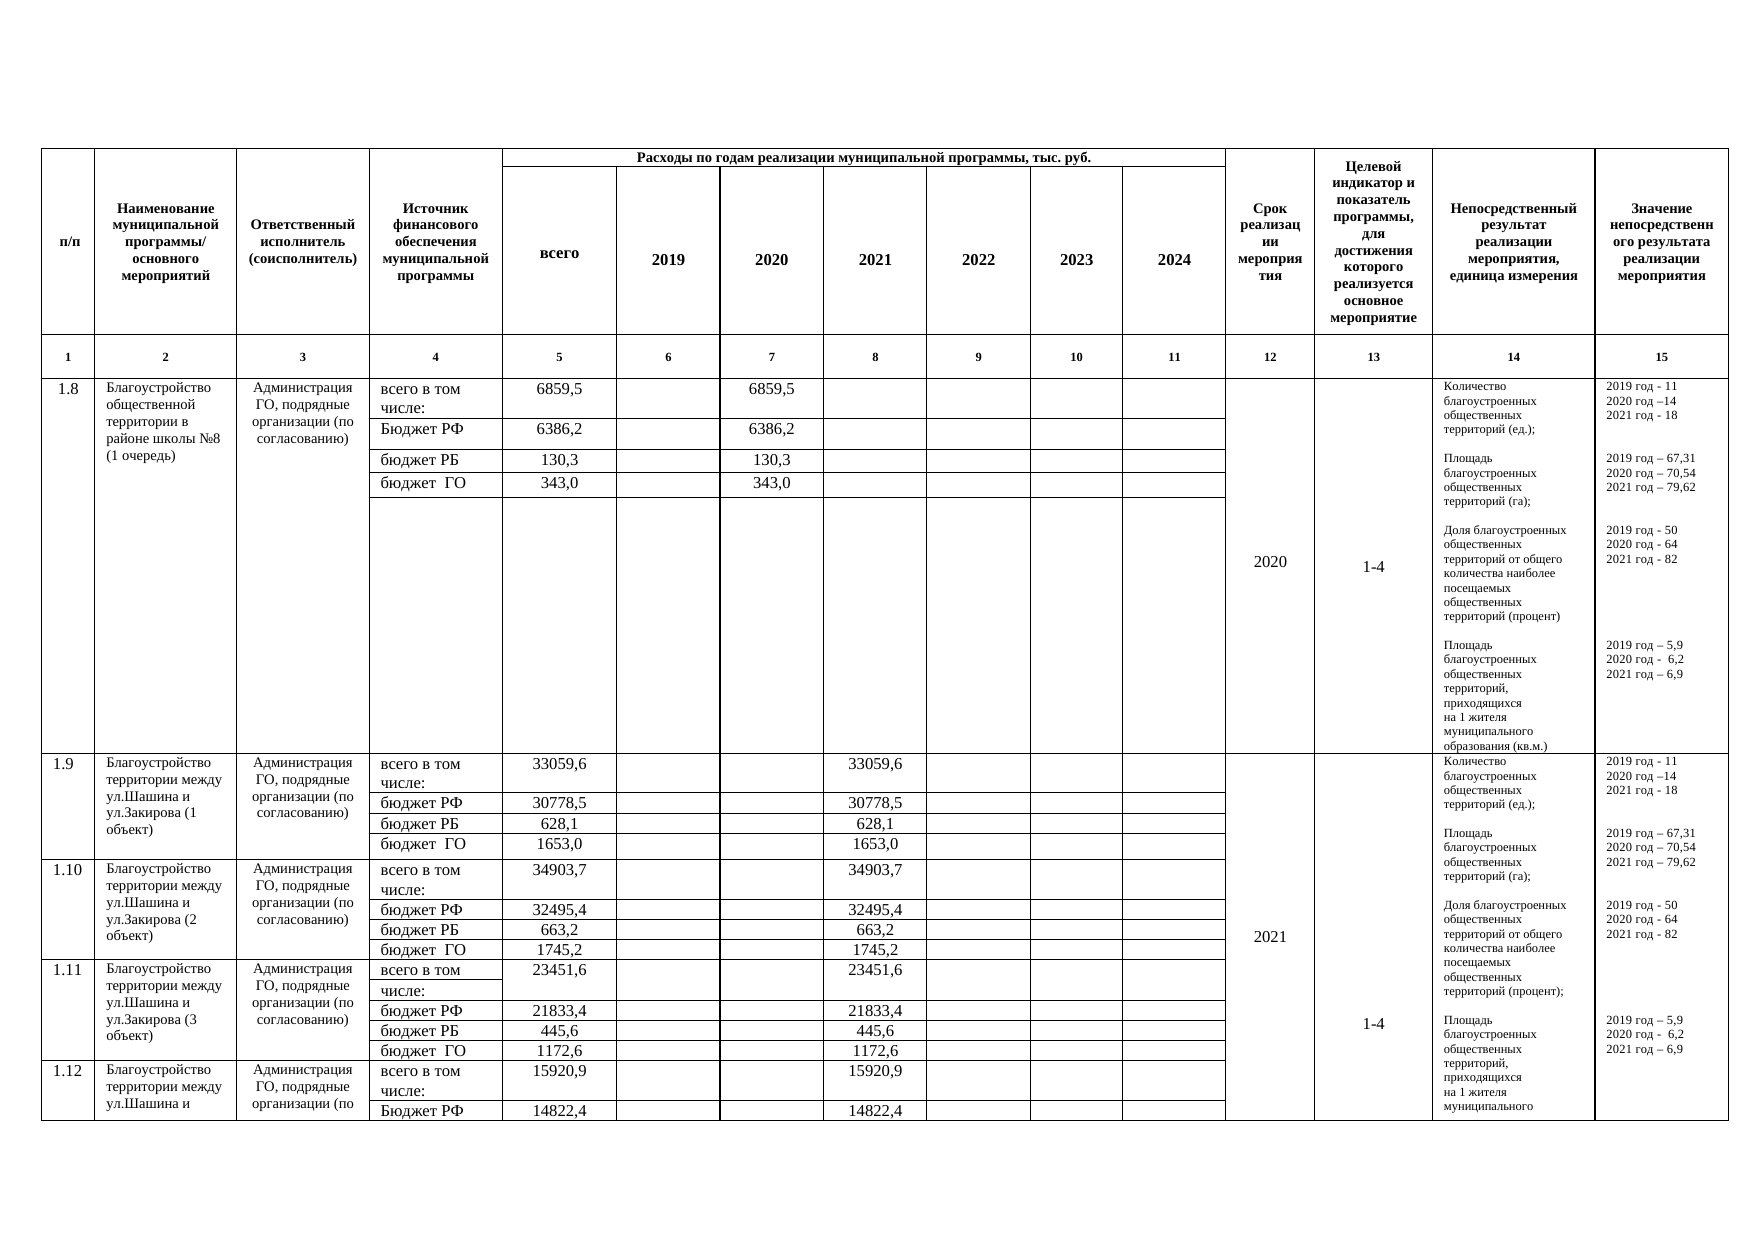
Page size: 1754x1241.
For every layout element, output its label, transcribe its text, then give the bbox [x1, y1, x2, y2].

table_cell [1019, 920, 1030, 939]
table_cell [812, 1001, 823, 1020]
table_cell [721, 1061, 823, 1099]
table_cell [721, 814, 731, 833]
table_cell 130,3 [503, 450, 616, 472]
table_cell Бюджет РФ [370, 419, 502, 448]
table_cell [812, 1101, 823, 1120]
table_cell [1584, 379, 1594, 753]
table_cell [927, 860, 1030, 898]
table_cell 10 [1031, 335, 1122, 378]
table_cell Администрация ГО, подрядные организации (по согласованию) [237, 860, 369, 959]
table_cell [1214, 920, 1225, 939]
table_cell [927, 450, 1030, 472]
table_cell Администрация ГО, подрядные организации (по согласованию) [237, 960, 369, 1060]
table_cell [1123, 860, 1225, 898]
table_cell [1111, 940, 1122, 959]
table_cell [927, 473, 1030, 497]
table_cell [1214, 1001, 1225, 1020]
table_cell [812, 1021, 823, 1040]
table_cell [1123, 960, 1225, 999]
table_header Наименование муниципальной программы/ основного мероприятий [95, 149, 236, 334]
table_cell [812, 793, 823, 812]
table_cell 1-4 [1315, 754, 1432, 1120]
table_cell [1123, 498, 1225, 753]
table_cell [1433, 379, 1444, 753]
table_cell [824, 379, 926, 418]
table_cell 14 [1433, 335, 1594, 378]
table_cell бюджет РФ [370, 793, 502, 812]
table_cell 12 [1226, 335, 1314, 378]
table_cell [1031, 860, 1122, 898]
table_cell бюджет РБ [370, 450, 502, 472]
table_cell 34903,7 [503, 860, 616, 898]
table_cell [721, 793, 731, 812]
table_cell [927, 960, 1030, 999]
table_cell 1.11 [42, 960, 94, 1060]
table_cell [1031, 1061, 1122, 1099]
table_cell [370, 498, 502, 753]
table_cell [1031, 814, 1041, 833]
table_cell [721, 1101, 731, 1120]
table_cell [812, 940, 823, 959]
table_cell Благоустройство территории между ул.Шашина и ул.Закирова (1 объект) [95, 754, 236, 859]
table_cell бюджет ГО [370, 473, 502, 497]
table_cell [1031, 834, 1122, 859]
table_cell [617, 419, 719, 448]
table_cell [1123, 920, 1134, 939]
table_cell [927, 1041, 938, 1060]
table_cell [812, 920, 823, 939]
table_cell 1.9 [42, 754, 94, 859]
table_cell [1123, 1021, 1134, 1040]
table_cell бюджет ГО [370, 834, 502, 859]
table_cell 23451,6 [824, 960, 926, 999]
table_cell [1111, 920, 1122, 939]
table_cell Администрация ГО, подрядные организации (по согласованию) [237, 1061, 369, 1120]
table_cell [617, 814, 719, 833]
table_cell 8 [824, 335, 926, 378]
table_cell [1019, 814, 1030, 833]
table_cell Благоустройство общественной территории в районе школы №8 (1 очередь) [95, 379, 236, 753]
table_cell [1111, 1101, 1122, 1120]
table_cell [1019, 1041, 1030, 1060]
table_cell 2020 [1226, 379, 1314, 753]
table_cell [1123, 379, 1225, 418]
table_cell бюджет ГО [370, 1041, 502, 1060]
table_cell [812, 1041, 823, 1060]
table_header Целевой индикатор и показатель программы, для достижения которого реализуется основное мероприятие [1315, 149, 1432, 334]
table_cell [1031, 920, 1041, 939]
table_cell 343,0 [503, 473, 616, 497]
table_cell 2021 [1226, 754, 1314, 1120]
table_cell [503, 498, 616, 753]
table_cell 1.10 [42, 860, 94, 959]
table_cell [1019, 1101, 1030, 1120]
table_cell [1214, 793, 1225, 812]
table_cell Количество благоустроенных общественных территорий (ед.); Площадь благоустроенных общественных территорий (га); Доля благоустроенных общественных территорий от общего количества наиболее посещаемых общественных территорий (процент); Площадь благоустроенных общественных территорий, приходящихся на 1 жителя муниципального образования (кв.м.) [1433, 754, 1594, 1120]
table_cell Благоустройство территории между ул.Шашина и ул.Закирова (2 объект) [95, 860, 236, 959]
table_cell [927, 1001, 938, 1020]
table_cell Администрация ГО, подрядные организации (по согласованию) [237, 379, 369, 753]
table_cell [812, 900, 823, 919]
table_cell 33059,6 [503, 754, 616, 792]
table_cell всего [503, 167, 616, 334]
table_header Непосредственный результат реализации мероприятия, единица измерения [1433, 149, 1594, 334]
table_cell 3 [237, 335, 369, 378]
table_cell [1111, 900, 1122, 919]
table_cell всего в том числе: [370, 1061, 502, 1099]
table_cell [1111, 814, 1122, 833]
table_cell бюджет РБ [370, 920, 502, 939]
table_cell 2022 [927, 167, 1030, 334]
table_cell 343,0 [721, 473, 823, 497]
table_cell [1031, 960, 1122, 999]
table_cell 2023 [1031, 167, 1122, 334]
table_cell [1214, 814, 1225, 833]
table_cell [617, 1041, 719, 1060]
table_cell [1123, 1041, 1134, 1060]
table_cell [1123, 1101, 1134, 1120]
table_cell [927, 379, 1030, 418]
table_cell [617, 960, 719, 999]
table_cell 6 [617, 335, 719, 378]
table_cell [617, 920, 719, 939]
table_cell [927, 920, 938, 939]
table_cell [1031, 419, 1122, 448]
table_cell [927, 834, 1030, 859]
table_cell Бюджет РФ [370, 1101, 502, 1120]
table_cell 15920,9 [503, 1061, 616, 1099]
table_cell [1123, 754, 1225, 792]
table_cell числе: [370, 980, 502, 999]
table_cell [721, 960, 823, 999]
table_header Значение непосредственного результата реализации мероприятия [1596, 149, 1728, 334]
table_cell [617, 834, 719, 859]
table_cell всего в том [370, 960, 502, 979]
table_cell бюджет РБ [370, 1021, 502, 1040]
table_cell 6859,5 [503, 379, 616, 418]
table_cell 11 [1123, 335, 1225, 378]
table_cell Благоустройство территории между ул.Шашина и ул.Закирова (3 объект) [95, 960, 236, 1060]
table_cell [927, 419, 1030, 448]
table_cell [617, 940, 719, 959]
table_cell [927, 1021, 938, 1040]
table_cell бюджет РБ [370, 814, 502, 833]
table_cell [824, 473, 926, 497]
table_cell [824, 419, 926, 448]
table_cell всего в том числе: [370, 860, 502, 898]
table_cell 1.8 [42, 379, 94, 753]
table_cell [617, 498, 719, 753]
table_cell бюджет РФ [370, 1001, 502, 1020]
table_cell [927, 498, 1030, 753]
table_cell 1653,0 [503, 834, 616, 859]
table_cell 15920,9 [824, 1061, 926, 1099]
table_cell [1123, 940, 1134, 959]
table_cell всего в том числе: [370, 754, 502, 792]
table_cell 2019 год - 11 2020 год –14 2021 год - 18 2019 год – 67,31 2020 год – 70,54 2021 год – 79,62 2019 год - 50 2020 год - 64 2021 год - 82 2019 год – 5,9 2020 год - 6,2 2021 год – 6,9 [1596, 379, 1728, 753]
table_cell [721, 754, 823, 792]
table_cell [1019, 1021, 1030, 1040]
table_cell 2019 год - 11 2020 год –14 2021 год - 18 2019 год – 67,31 2020 год – 70,54 2021 год – 79,62 2019 год - 50 2020 год - 64 2021 год - 82 2019 год – 5,9 2020 год - 6,2 2021 год – 6,9 [1596, 754, 1728, 1120]
table_cell [927, 793, 938, 812]
table_header Источник финансового обеспечения муниципальной программы [370, 149, 502, 334]
table_cell 9 [927, 335, 1030, 378]
table_cell [617, 450, 719, 472]
table_cell [1214, 1101, 1225, 1120]
table_cell 6859,5 [721, 379, 823, 418]
table_cell [1031, 498, 1122, 753]
table_cell [1123, 793, 1134, 812]
table_cell [721, 900, 731, 919]
table_cell 13 [1315, 335, 1432, 378]
table_cell 1653,0 [824, 834, 926, 859]
table_cell [617, 793, 719, 812]
table_cell [1123, 834, 1225, 859]
table_cell [1214, 1041, 1225, 1060]
table_cell [1111, 1021, 1122, 1040]
table_cell 6386,2 [503, 419, 616, 448]
table_header п/п [42, 149, 94, 334]
table_cell 5 [503, 335, 616, 378]
table_cell [1123, 473, 1225, 497]
table_cell 4 [370, 335, 502, 378]
table_cell [1031, 379, 1122, 418]
table_cell [1214, 1021, 1225, 1040]
table_cell бюджет ГО [370, 940, 502, 959]
table_cell 1.12 [42, 1061, 94, 1120]
table_cell [1031, 900, 1041, 919]
table_cell [1123, 814, 1134, 833]
table_cell [721, 1001, 731, 1020]
table_cell 33059,6 [824, 754, 926, 792]
table_cell [1111, 1001, 1122, 1020]
table_cell [721, 498, 823, 753]
table_cell [812, 814, 823, 833]
table_cell [1123, 900, 1134, 919]
table_cell [1111, 1041, 1122, 1060]
table_cell [1123, 1001, 1134, 1020]
table_cell [617, 1001, 719, 1020]
table_cell [617, 379, 719, 418]
table_cell [1031, 1021, 1041, 1040]
table_cell 2 [95, 335, 236, 378]
table_cell [1123, 1061, 1225, 1099]
table_cell [927, 940, 938, 959]
table_cell [1019, 940, 1030, 959]
table_cell [1031, 1041, 1041, 1060]
table_cell [1214, 940, 1225, 959]
table_cell [1031, 793, 1041, 812]
table_header Срок реализации мероприятия [1226, 149, 1314, 334]
table_cell 2024 [1123, 167, 1225, 334]
table_cell [1031, 473, 1122, 497]
table_cell [721, 860, 823, 898]
table_cell [1019, 900, 1030, 919]
table_cell [617, 860, 719, 898]
table_cell всего в том числе: [370, 379, 502, 418]
table_cell [617, 900, 719, 919]
table_cell [617, 754, 719, 792]
table_cell [617, 473, 719, 497]
table_cell [721, 1041, 731, 1060]
table_cell 2021 [824, 167, 926, 334]
table_cell [1123, 419, 1225, 448]
table_header Расходы по годам реализации муниципальной программы, тыс. руб. [503, 149, 1225, 166]
table_cell 34903,7 [824, 860, 926, 898]
table_cell [1031, 450, 1122, 472]
table_cell 15 [1596, 335, 1728, 378]
table_cell [1111, 793, 1122, 812]
table_cell Благоустройство территории между ул.Шашина и ул.Закирова (4 объект) [95, 1061, 236, 1120]
table_cell [721, 920, 731, 939]
table_cell 1 [42, 335, 94, 378]
table_cell Администрация ГО, подрядные организации (по согласованию) [237, 754, 369, 859]
table_cell [1019, 1001, 1030, 1020]
table_cell [1019, 793, 1030, 812]
table_cell [1031, 1001, 1041, 1020]
table_cell [617, 1061, 719, 1099]
table_cell 1-4 [1315, 379, 1432, 753]
table_cell [927, 814, 938, 833]
table_cell бюджет РФ [370, 900, 502, 919]
table_cell [1031, 754, 1122, 792]
table_cell 7 [721, 335, 823, 378]
table_cell [721, 940, 731, 959]
table_cell 130,3 [721, 450, 823, 472]
table_cell [617, 1021, 719, 1040]
table_cell [617, 1101, 719, 1120]
table_cell [824, 498, 926, 753]
table_cell [927, 1101, 938, 1120]
table_header Ответственный исполнитель (соисполнитель) [237, 149, 369, 334]
table_cell 6386,2 [721, 419, 823, 448]
table_cell [1031, 1101, 1041, 1120]
table_cell 2019 [617, 167, 719, 334]
table_cell [824, 450, 926, 472]
table_cell [1214, 900, 1225, 919]
table_cell [927, 754, 1030, 792]
table_cell [721, 834, 823, 859]
table_cell [1123, 450, 1225, 472]
table_cell [927, 1061, 1030, 1099]
table_cell [1031, 940, 1041, 959]
table_cell 2020 [721, 167, 823, 334]
table_cell [927, 900, 938, 919]
table_cell 23451,6 [503, 960, 616, 999]
table_cell [721, 1021, 731, 1040]
